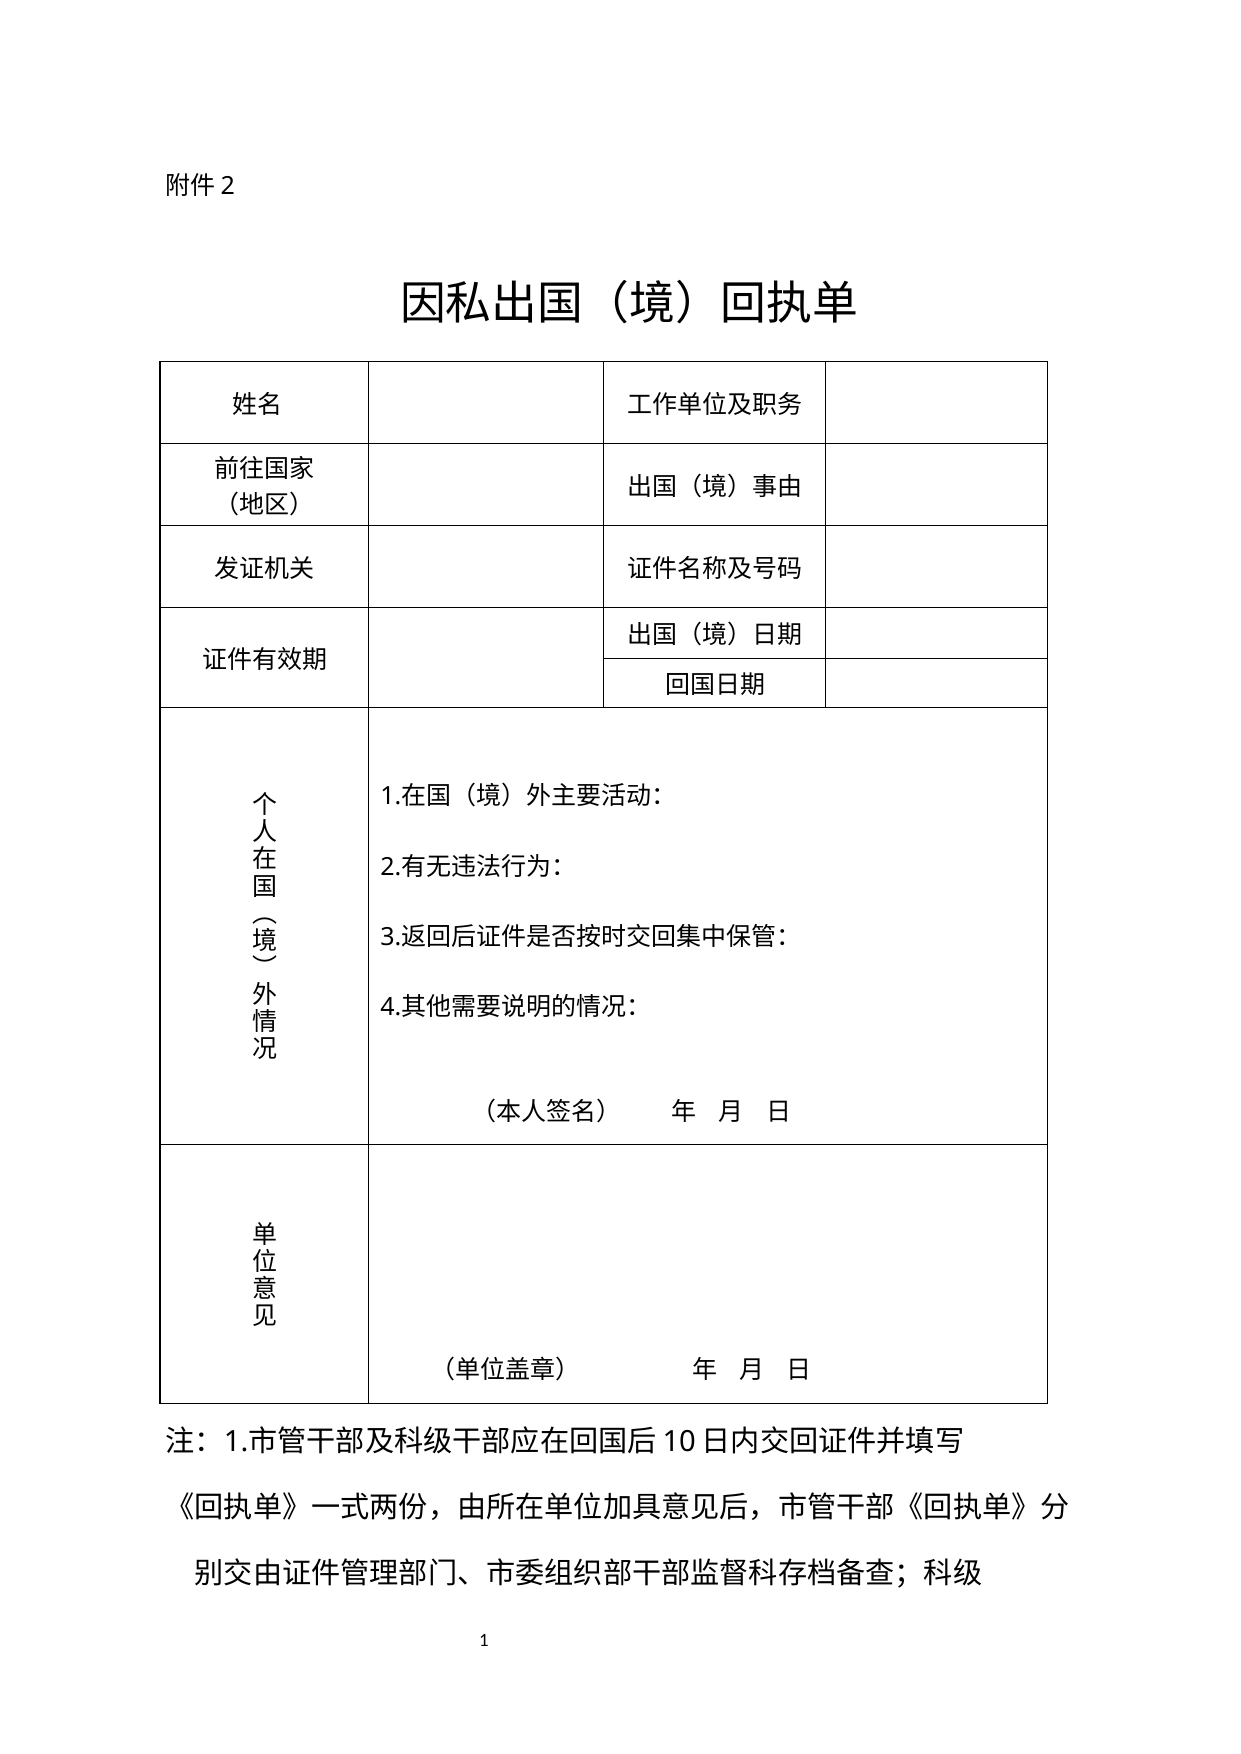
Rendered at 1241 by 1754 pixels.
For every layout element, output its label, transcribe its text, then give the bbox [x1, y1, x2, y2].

table_header [826, 362, 1047, 443]
table_cell 在国（境）外主要活动： 有无违法行为： 返回后证件是否按时交回集中保管： 其他需要说明的情况： （本人签名） 年 月 日 [369, 708, 1047, 1144]
table_cell [826, 659, 1047, 707]
table_cell [826, 526, 1047, 607]
table_cell [826, 444, 1047, 525]
table_cell 证件有效期 [161, 608, 368, 707]
table_cell 前往国家 （地区） [161, 444, 368, 525]
table_cell 回国日期 [604, 659, 825, 707]
table_cell [369, 444, 603, 525]
table_cell [369, 608, 603, 707]
table_header 姓名 [161, 362, 368, 443]
table_cell 证件名称及号码 [604, 526, 825, 607]
table_cell 单位意见 [161, 1145, 368, 1403]
text 因私出国（境）回执单 [165, 249, 1093, 349]
table_cell [826, 608, 1047, 658]
text 附件2 [165, 151, 1093, 217]
table_cell 个人在国（境）外情况 [161, 708, 368, 1144]
table_header [369, 362, 603, 443]
table_cell （单位盖章） 年 月 日 [369, 1145, 1047, 1403]
table_cell 发证机关 [161, 526, 368, 607]
table_cell 出国（境）日期 [604, 608, 825, 658]
text 《回执单》一式两份，由所在单位加具意见后，市管干部《回执单》分别交由证件管理部门、市委组织部干部监督科存档备查；科级 [165, 1471, 1093, 1603]
table_cell [369, 526, 603, 607]
table_header 工作单位及职务 [604, 362, 825, 443]
table_cell 出国（境）事由 [604, 444, 825, 525]
text 注：1.市管干部及科级干部应在回国后10日内交回证件并填写 [165, 349, 1093, 1471]
